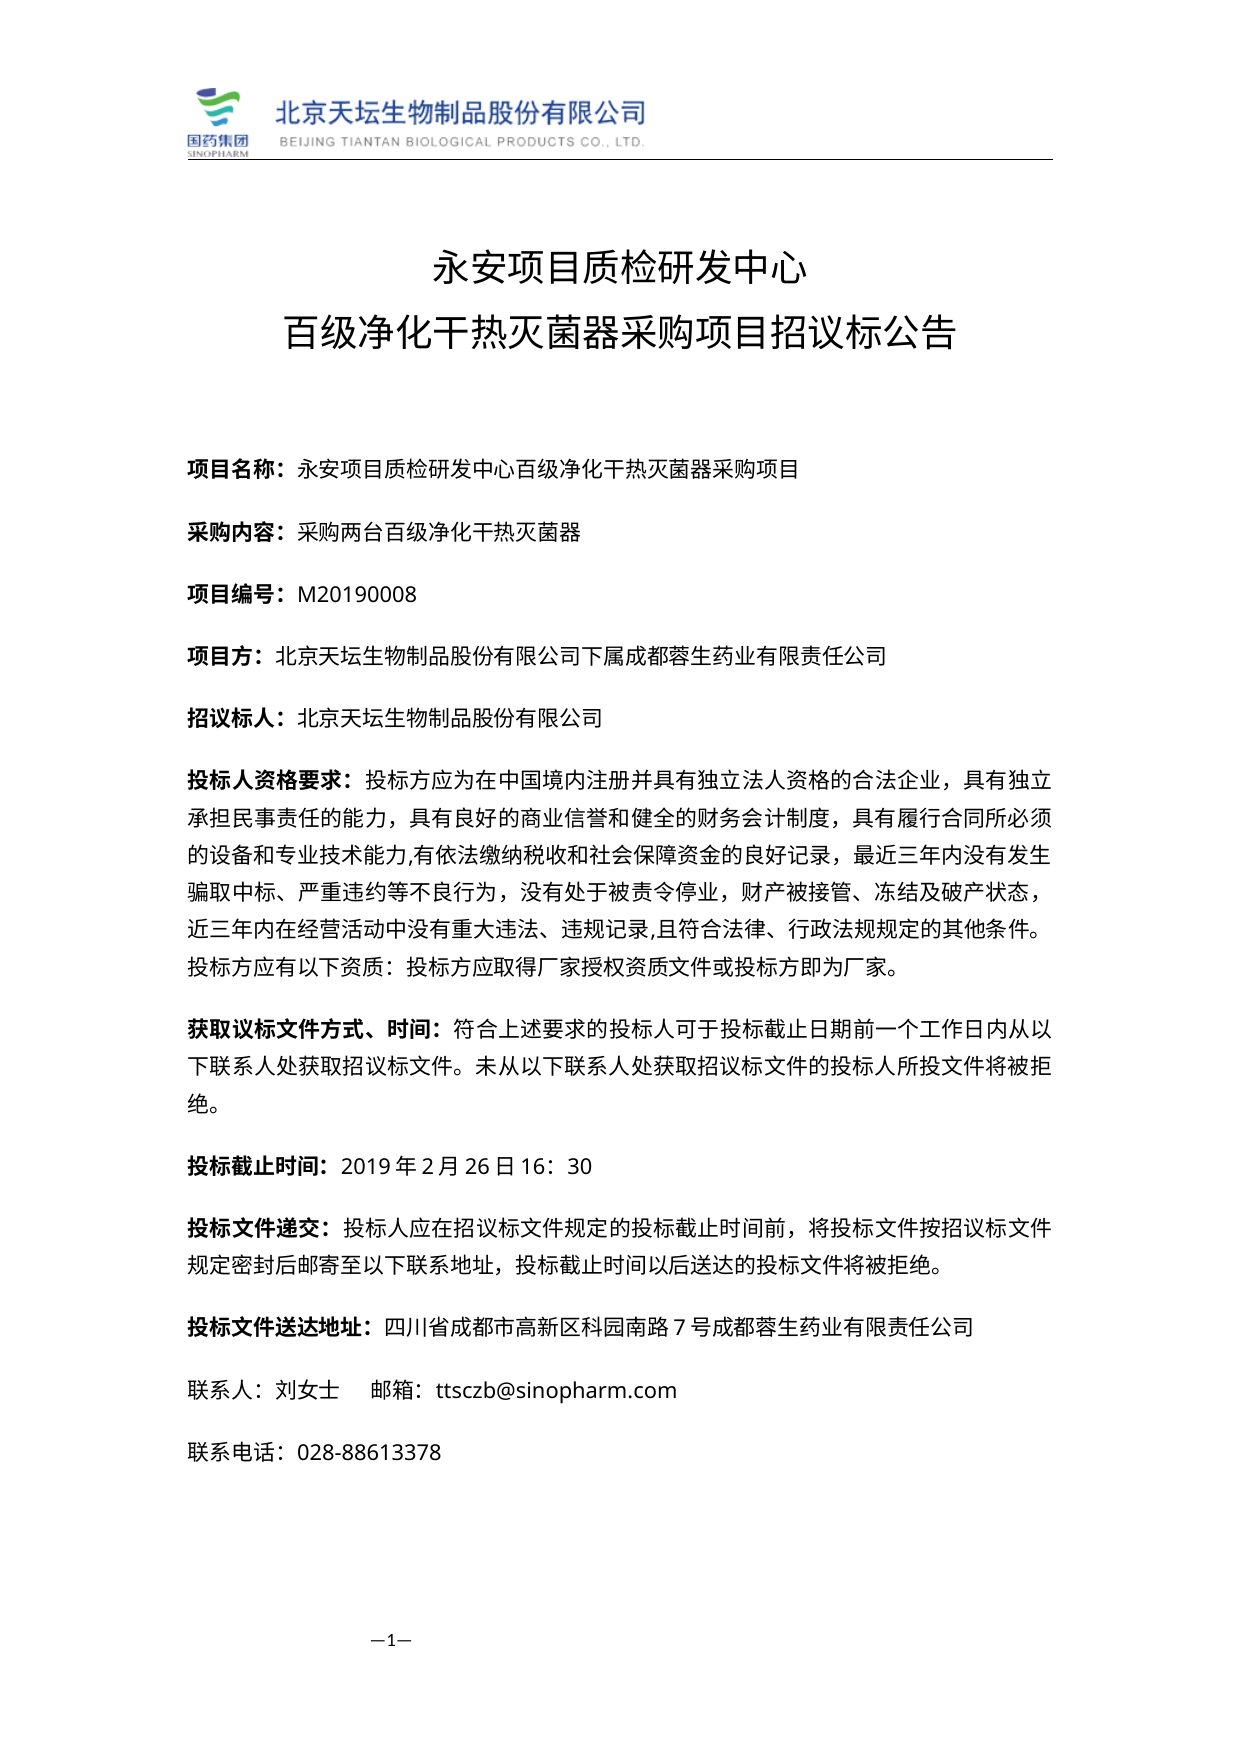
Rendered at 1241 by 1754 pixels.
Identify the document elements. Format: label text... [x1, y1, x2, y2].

text 联系电话：028-88613378 [187, 1434, 1053, 1467]
text 项目编号：M20190008 [187, 576, 1053, 609]
text 永安项目质检研发中心 [187, 232, 1053, 297]
text 投标截止时间：2019年2月26日16：30 [187, 1148, 1053, 1181]
text 获取议标文件方式、时间：符合上述要求的投标人可于投标截止日期前一个工作日内从以下联系人处获取招议标文件。未从以下联系人处获取招议标文件的投标人所投文件将被拒绝。 [187, 1012, 1053, 1119]
text 项目方：北京天坛生物制品股份有限公司下属成都蓉生药业有限责任公司 [187, 639, 1053, 671]
picture [187, 88, 647, 157]
text 招议标人：北京天坛生物制品股份有限公司 [187, 701, 1053, 733]
text 联系人：刘女士 邮箱：ttsczb@sinopharm.com [187, 1372, 1053, 1405]
text 投标人资格要求：投标方应为在中国境内注册并具有独立法人资格的合法企业，具有独立承担民事责任的能力，具有良好的商业信誉和健全的财务会计制度，具有履行合同所必须的设备和专业技术能力,有依法缴纳税收和社会保障资金的良好记录，最近三年内没有发生骗取中标、严重违约等不良行为，没有处于被责令停业，财产被接管、冻结及破产状态，近三年内在经营活动中没有重大违法、违规记录,且符合法律、行政法规规定的其他条件。投标方应有以下资质：投标方应取得厂家授权资质文件或投标方即为厂家。 [187, 763, 1053, 982]
text 项目名称：永安项目质检研发中心百级净化干热灭菌器采购项目 [187, 452, 1053, 484]
text 投标文件送达地址：四川省成都市高新区科园南路7号成都蓉生药业有限责任公司 [187, 1310, 1053, 1343]
text 投标文件递交：投标人应在招议标文件规定的投标截止时间前，将投标文件按招议标文件规定密封后邮寄至以下联系地址，投标截止时间以后送达的投标文件将被拒绝。 [187, 1211, 1053, 1280]
text 采购内容：采购两台百级净化干热灭菌器 [187, 514, 1053, 547]
text 百级净化干热灭菌器采购项目招议标公告 [187, 297, 1053, 362]
